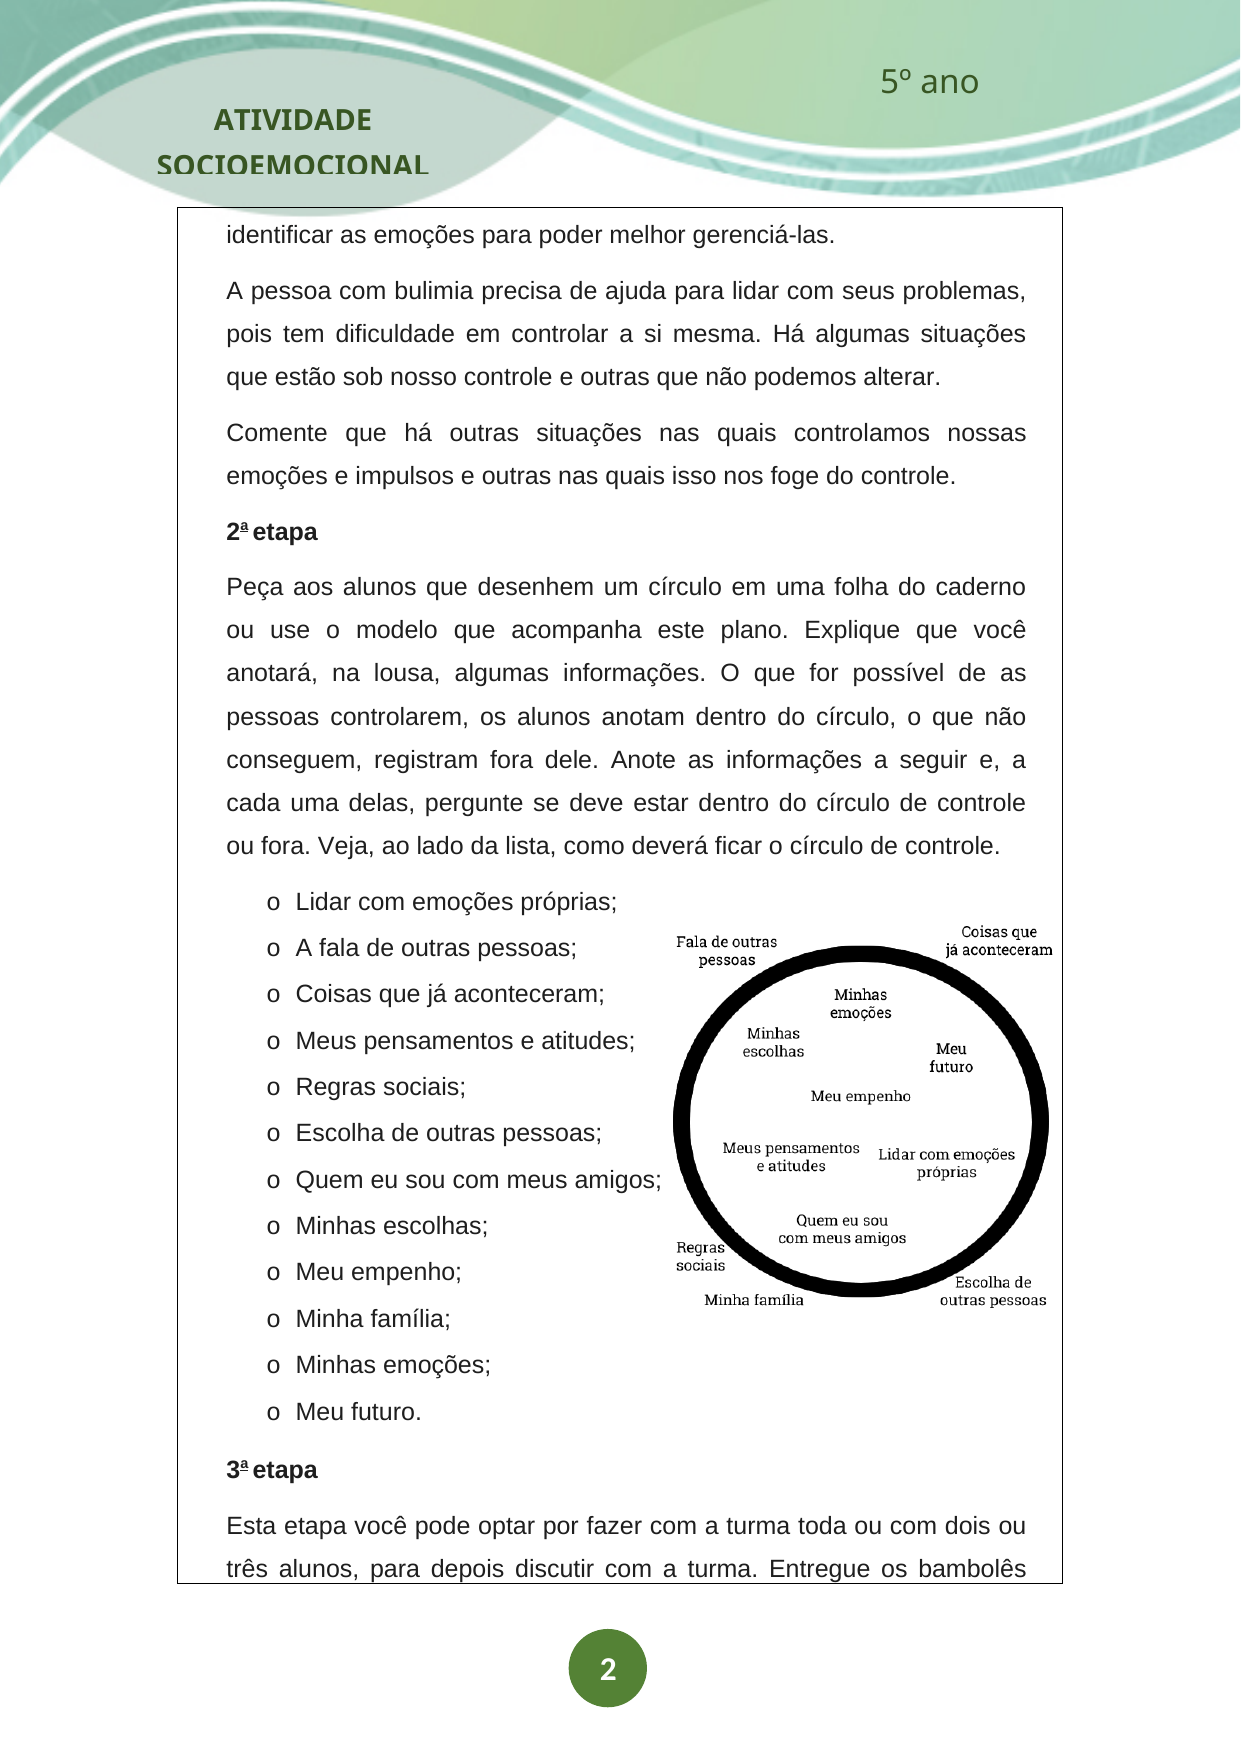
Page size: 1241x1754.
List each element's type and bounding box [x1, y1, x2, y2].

table_cell [178, 208, 1062, 1583]
picture [0, 0, 1241, 1754]
